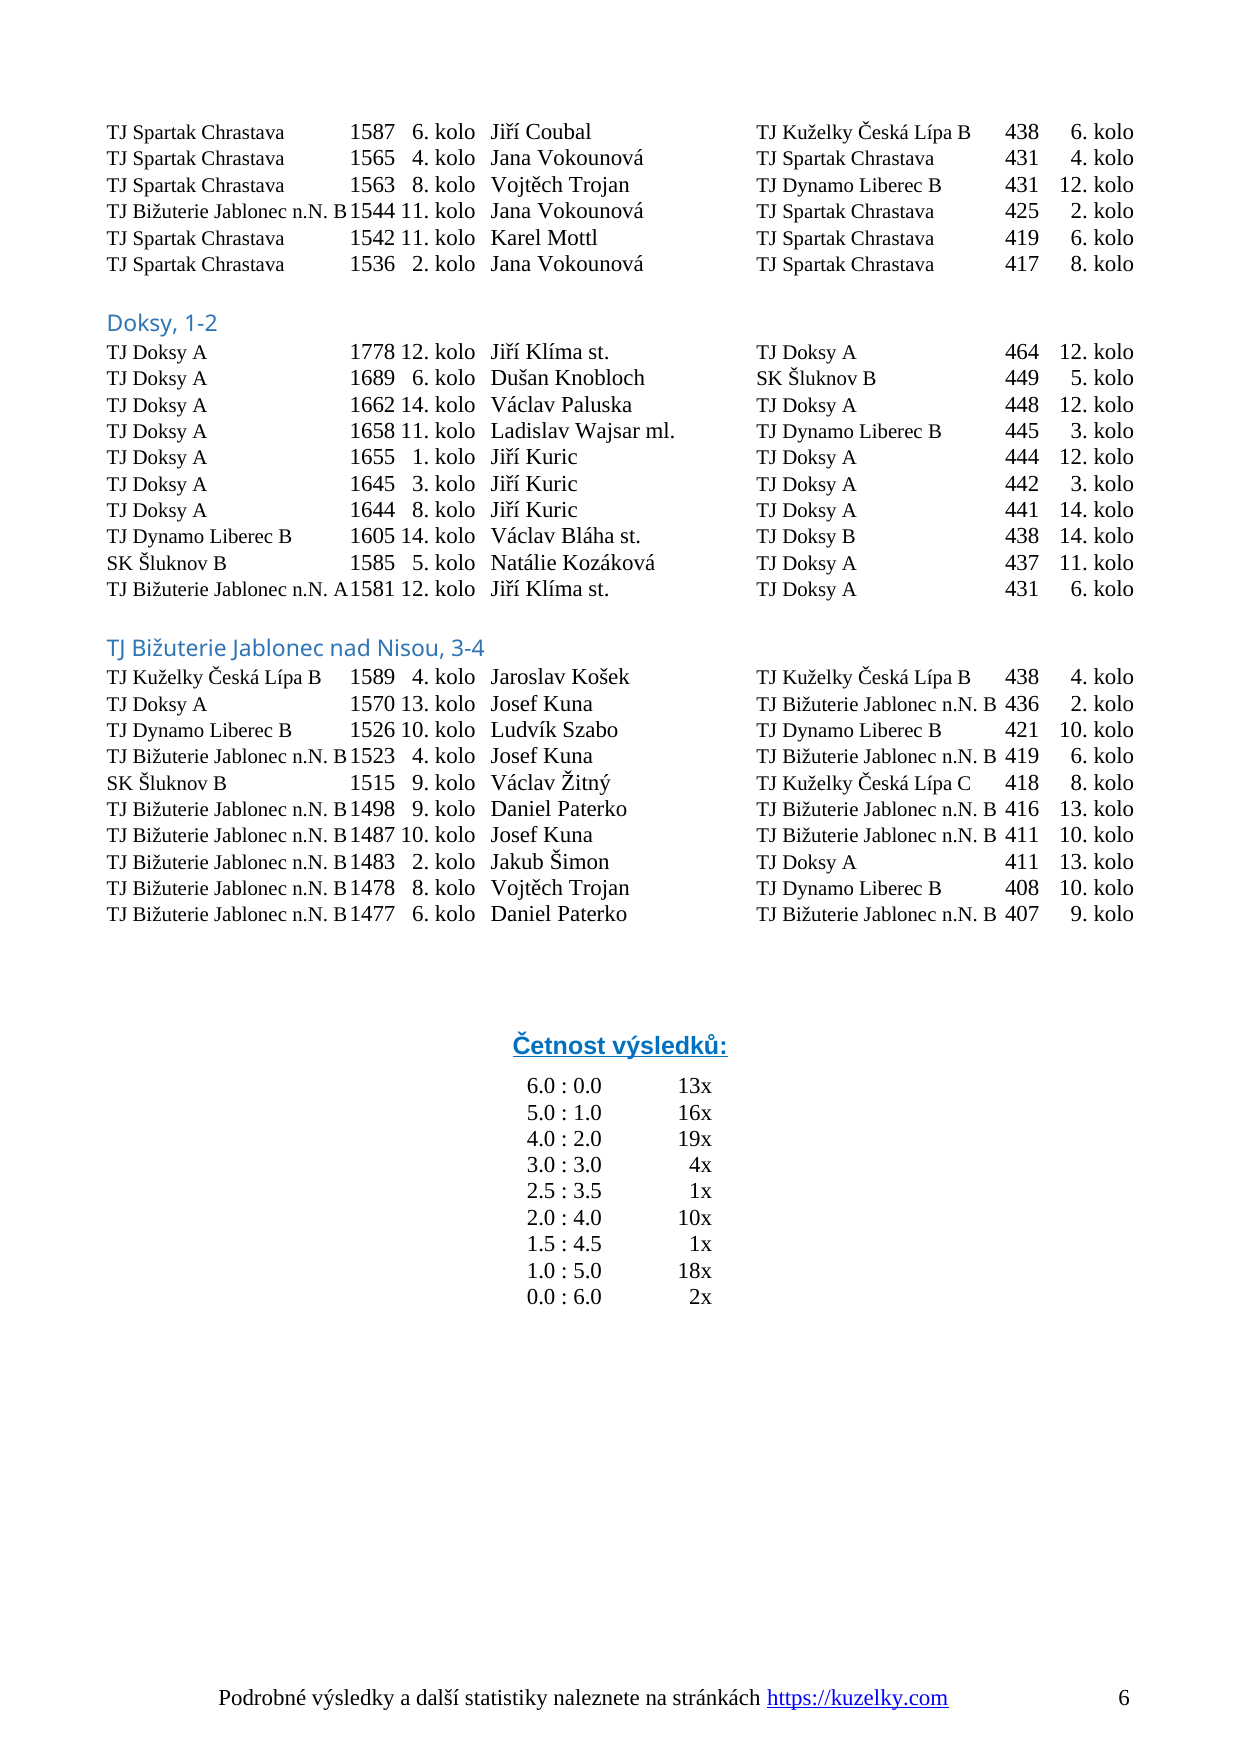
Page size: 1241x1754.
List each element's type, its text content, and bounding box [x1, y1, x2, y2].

text 4.0 : 2.0 19x [106, 1125, 1134, 1151]
text 5.0 : 1.0 16x [106, 1098, 1134, 1125]
text TJ Spartak Chrastava 1542 11. kolo Karel Mottl TJ Spartak Chrastava 419 6. kolo [106, 223, 1134, 250]
text TJ Doksy A 1778 12. kolo Jiří Klíma st. TJ Doksy A 464 12. kolo [106, 338, 1134, 364]
text 3.0 : 3.0 4x [106, 1151, 1134, 1178]
text 1.5 : 4.5 1x [106, 1230, 1134, 1257]
text TJ Doksy A 1570 13. kolo Josef Kuna TJ Bižuterie Jablonec n.N. B 436 2. kolo [106, 690, 1134, 716]
text TJ Bižuterie Jablonec n.N. B 1478 8. kolo Vojtěch Trojan TJ Dynamo Liberec B 408 10. kolo [106, 874, 1134, 901]
text 2.0 : 4.0 10x [106, 1204, 1134, 1230]
text TJ Kuželky Česká Lípa B 1589 4. kolo Jaroslav Košek TJ Kuželky Česká Lípa B 438 4. kolo [106, 663, 1134, 690]
text TJ Dynamo Liberec B 1526 10. kolo Ludvík Szabo TJ Dynamo Liberec B 421 10. kolo [106, 716, 1134, 742]
subtitle Doksy, 1-2 [106, 307, 1134, 338]
text TJ Spartak Chrastava 1587 6. kolo Jiří Coubal TJ Kuželky Česká Lípa B 438 6. kolo [106, 118, 1134, 144]
text 2.5 : 3.5 1x [106, 1178, 1134, 1204]
text TJ Spartak Chrastava 1536 2. kolo Jana Vokounová TJ Spartak Chrastava 417 8. kolo [106, 250, 1134, 276]
text SK Šluknov B 1515 9. kolo Václav Žitný TJ Kuželky Česká Lípa C 418 8. kolo [106, 769, 1134, 795]
subtitle TJ Bižuterie Jablonec nad Nisou, 3-4 [106, 632, 1134, 663]
text SK Šluknov B 1585 5. kolo Natálie Kozáková TJ Doksy A 437 11. kolo [106, 549, 1134, 575]
text TJ Spartak Chrastava 1565 4. kolo Jana Vokounová TJ Spartak Chrastava 431 4. kolo [106, 144, 1134, 171]
text TJ Bižuterie Jablonec n.N. B 1483 2. kolo Jakub Šimon TJ Doksy A 411 13. kolo [106, 848, 1134, 874]
text TJ Bižuterie Jablonec n.N. B 1544 11. kolo Jana Vokounová TJ Spartak Chrastava 425 2. kolo [106, 197, 1134, 223]
text TJ Bižuterie Jablonec n.N. B 1523 4. kolo Josef Kuna TJ Bižuterie Jablonec n.N. B 419 6. kolo [106, 742, 1134, 769]
text TJ Doksy A 1655 1. kolo Jiří Kuric TJ Doksy A 444 12. kolo [106, 443, 1134, 470]
text TJ Doksy A 1658 11. kolo Ladislav Wajsar ml. TJ Dynamo Liberec B 445 3. kolo [106, 417, 1134, 443]
text 0.0 : 6.0 2x [106, 1283, 1134, 1309]
text TJ Bižuterie Jablonec n.N. B 1498 9. kolo Daniel Paterko TJ Bižuterie Jablonec n.N. B 416 13. kolo [106, 795, 1134, 821]
text TJ Spartak Chrastava 1563 8. kolo Vojtěch Trojan TJ Dynamo Liberec B 431 12. kolo [106, 171, 1134, 197]
text TJ Doksy A 1689 6. kolo Dušan Knobloch SK Šluknov B 449 5. kolo [106, 364, 1134, 391]
text Četnost výsledků: [94, 1031, 1145, 1060]
text TJ Bižuterie Jablonec n.N. B 1477 6. kolo Daniel Paterko TJ Bižuterie Jablonec n.N. B 407 9. kolo [106, 901, 1134, 927]
text TJ Doksy A 1645 3. kolo Jiří Kuric TJ Doksy A 442 3. kolo [106, 470, 1134, 496]
text TJ Bižuterie Jablonec n.N. B 1487 10. kolo Josef Kuna TJ Bižuterie Jablonec n.N. B 411 10. kolo [106, 821, 1134, 848]
text TJ Dynamo Liberec B 1605 14. kolo Václav Bláha st. TJ Doksy B 438 14. kolo [106, 522, 1134, 549]
text 1.0 : 5.0 18x [106, 1257, 1134, 1283]
text TJ Doksy A 1662 14. kolo Václav Paluska TJ Doksy A 448 12. kolo [106, 391, 1134, 417]
text TJ Bižuterie Jablonec n.N. A 1581 12. kolo Jiří Klíma st. TJ Doksy A 431 6. kolo [106, 575, 1134, 602]
text 6.0 : 0.0 13x [106, 1072, 1134, 1098]
text TJ Doksy A 1644 8. kolo Jiří Kuric TJ Doksy A 441 14. kolo [106, 496, 1134, 522]
